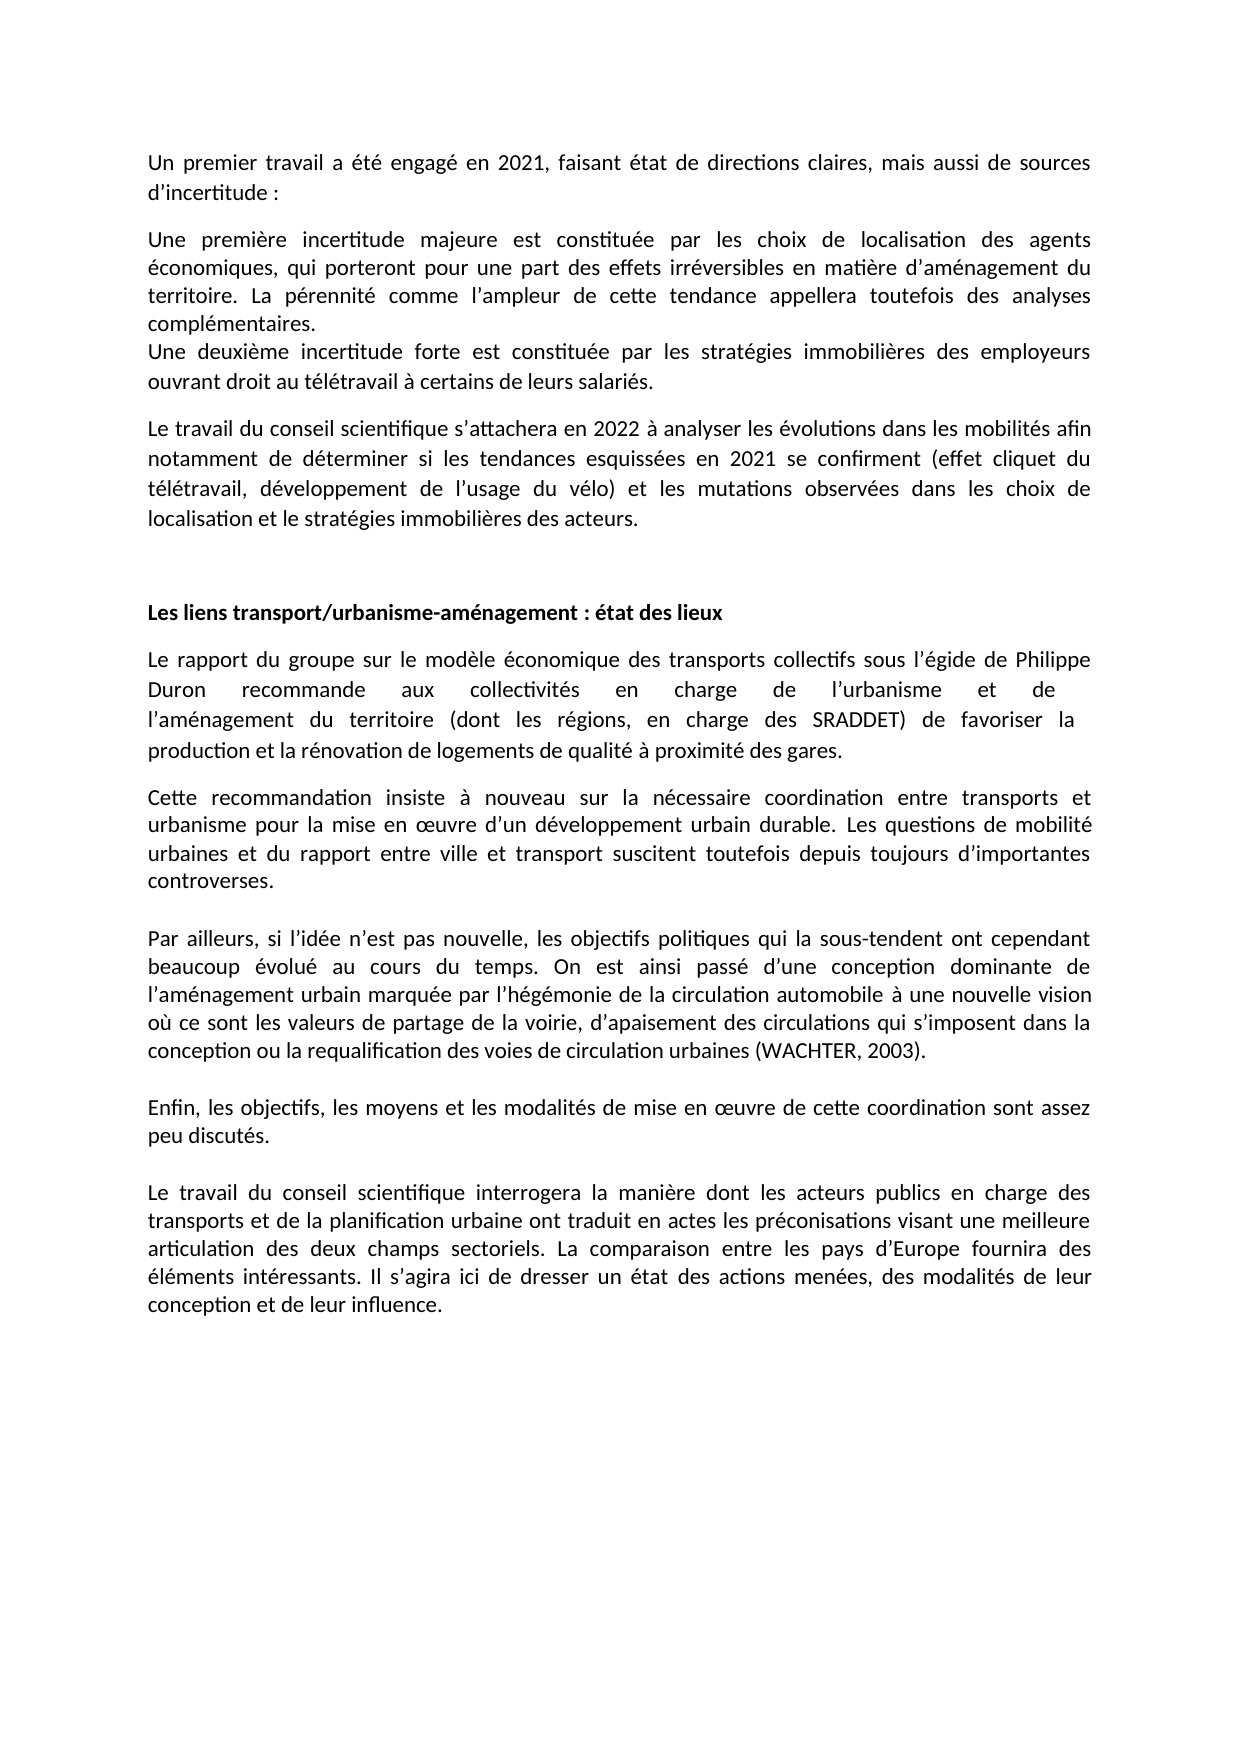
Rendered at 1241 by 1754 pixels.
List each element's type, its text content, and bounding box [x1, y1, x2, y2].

text Enfin, les objectifs, les moyens et les modalités de mise en œuvre de cette coordination sont assez peu discutés. [148, 1093, 1093, 1149]
text Les liens transport/urbanisme-aménagement : état des lieux [148, 598, 1093, 626]
text Le travail du conseil scientifique interrogera la manière dont les acteurs publics en charge des transports et de la planification urbaine ont traduit en actes les préconisations visant une meilleure articulation des deux champs sectoriels. La comparaison entre les pays d’Europe fournira des éléments intéressants. Il s’agira ici de dresser un état des actions menées, des modalités de leur conception et de leur influence. [148, 1178, 1093, 1318]
text Une première incertitude majeure est constituée par les choix de localisation des agents économiques, qui porteront pour une part des effets irréversibles en matière d’aménagement du territoire. La pérennité comme l’ampleur de cette tendance appellera toutefois des analyses complémentaires. [148, 225, 1093, 337]
text Cette recommandation insiste à nouveau sur la nécessaire coordination entre transports et urbanisme pour la mise en œuvre d’un développement urbain durable. Les questions de mobilité urbaines et du rapport entre ville et transport suscitent toutefois depuis toujours d’importantes controverses. [148, 783, 1093, 895]
text Un premier travail a été engagé en 2021, faisant état de directions claires, mais aussi de sources d’incertitude : [148, 148, 1093, 206]
text Le rapport du groupe sur le modèle économique des transports collectifs sous l’égide de Philippe Duron recommande aux collectivités en charge de l’urbanisme et de l’aménagement du territoire (dont les régions, en charge des SRADDET) de favoriser la production et la rénovation de logements de qualité à proximité des gares. [148, 645, 1093, 764]
text Le travail du conseil scientifique s’attachera en 2022 à analyser les évolutions dans les mobilités afin notamment de déterminer si les tendances esquissées en 2021 se confirment (effet cliquet du télétravail, développement de l’usage du vélo) et les mutations observées dans les choix de localisation et le stratégies immobilières des acteurs. [148, 414, 1093, 532]
text Par ailleurs, si l’idée n’est pas nouvelle, les objectifs politiques qui la sous-tendent ont cependant beaucoup évolué au cours du temps. On est ainsi passé d’une conception dominante de l’aménagement urbain marquée par l’hégémonie de la circulation automobile à une nouvelle vision où ce sont les valeurs de partage de la voirie, d’apaisement des circulations qui s’imposent dans la conception ou la requalification des voies de circulation urbaines (WACHTER, 2003). [148, 924, 1093, 1064]
text Une deuxième incertitude forte est constituée par les stratégies immobilières des employeurs ouvrant droit au télétravail à certains de leurs salariés. [148, 337, 1093, 395]
